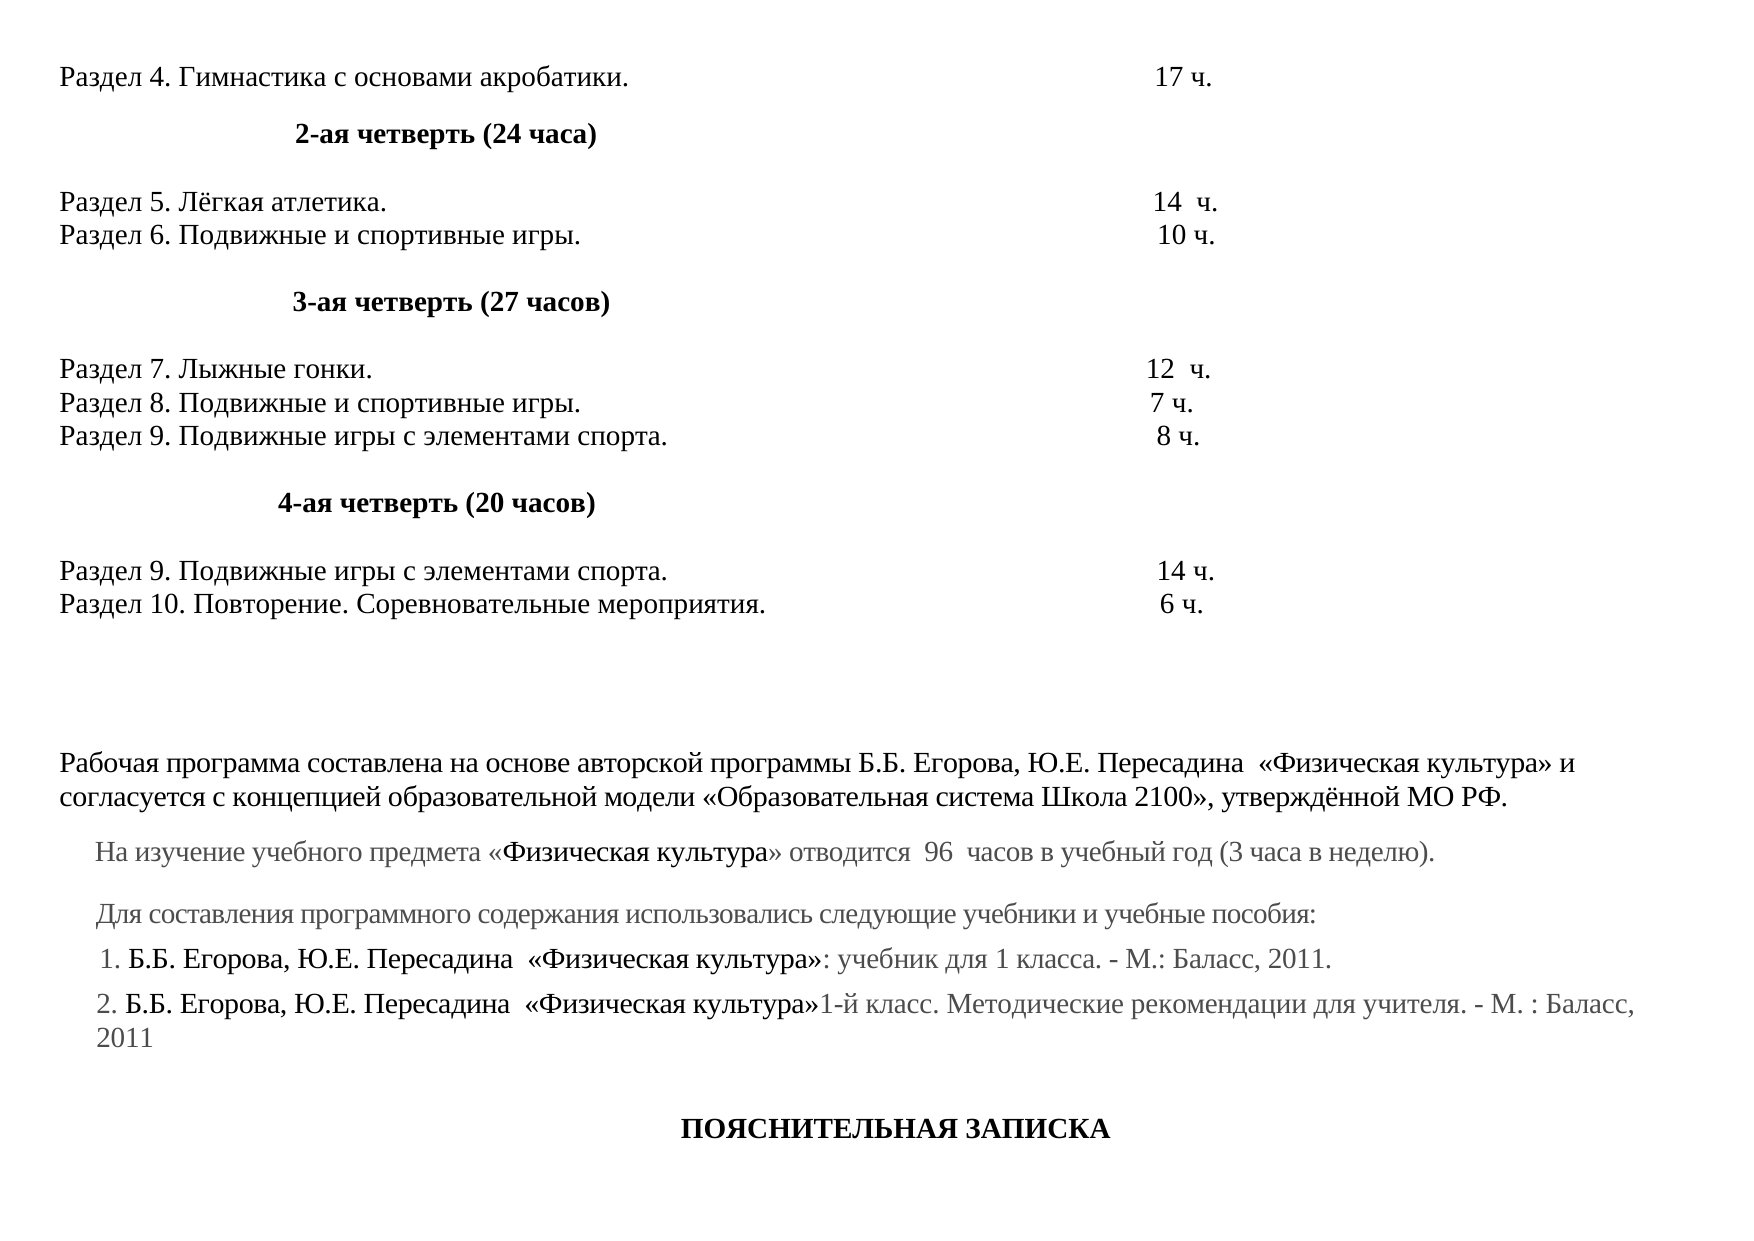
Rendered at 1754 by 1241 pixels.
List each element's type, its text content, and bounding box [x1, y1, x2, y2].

text На изучение учебного предмета «Физическая культура» отводится 96 часов в учебный год (3 часа в неделю). [94, 834, 1695, 868]
text 2-ая четверть (24 часа) [59, 117, 1695, 150]
text Раздел 9. Подвижные игры с элементами спорта. 8 ч. [59, 418, 1695, 452]
text Раздел 9. Подвижные игры с элементами спорта. 14 ч. [59, 553, 1695, 586]
text Раздел 7. Лыжные гонки. 12 ч. [59, 351, 1695, 385]
text Раздел 4. Гимнастика с основами акробатики. 17 ч. [59, 59, 1695, 93]
text Рабочая программа составлена на основе авторской программы Б.Б. Егорова, Ю.Е. Пересадина «Физическая культура» и согласуется с концепцией образовательной модели «Образовательная система Школа 2100», утверждённой МО РФ. [59, 745, 1693, 812]
text 4-ая четверть (20 часов) [59, 486, 1695, 519]
text Для составления программного содержания использовались следующие учебники и учебные пособия: [96, 896, 1695, 929]
text Раздел 5. Лёгкая атлетика. 14 ч. [59, 184, 1695, 217]
text Раздел 6. Подвижные и спортивные игры. 10 ч. [59, 217, 1695, 251]
text 1. Б.Б. Егорова, Ю.Е. Пересадина «Физическая культура»: учебник для 1 класса. - М.: Баласс, 2011. [59, 941, 1712, 974]
text 3-ая четверть (27 часов) [59, 284, 1695, 318]
text ПОЯСНИТЕЛЬНАЯ ЗАПИСКА [96, 1111, 1695, 1145]
text 2. Б.Б. Егорова, Ю.Е. Пересадина «Физическая культура»1-й класс. Методические рекомендации для учителя. - М. : Баласс, 2011 [96, 987, 1695, 1054]
text Раздел 10. Повторение. Соревновательные мероприятия. 6 ч. [59, 586, 1695, 620]
text Раздел 8. Подвижные и спортивные игры. 7 ч. [59, 385, 1695, 418]
